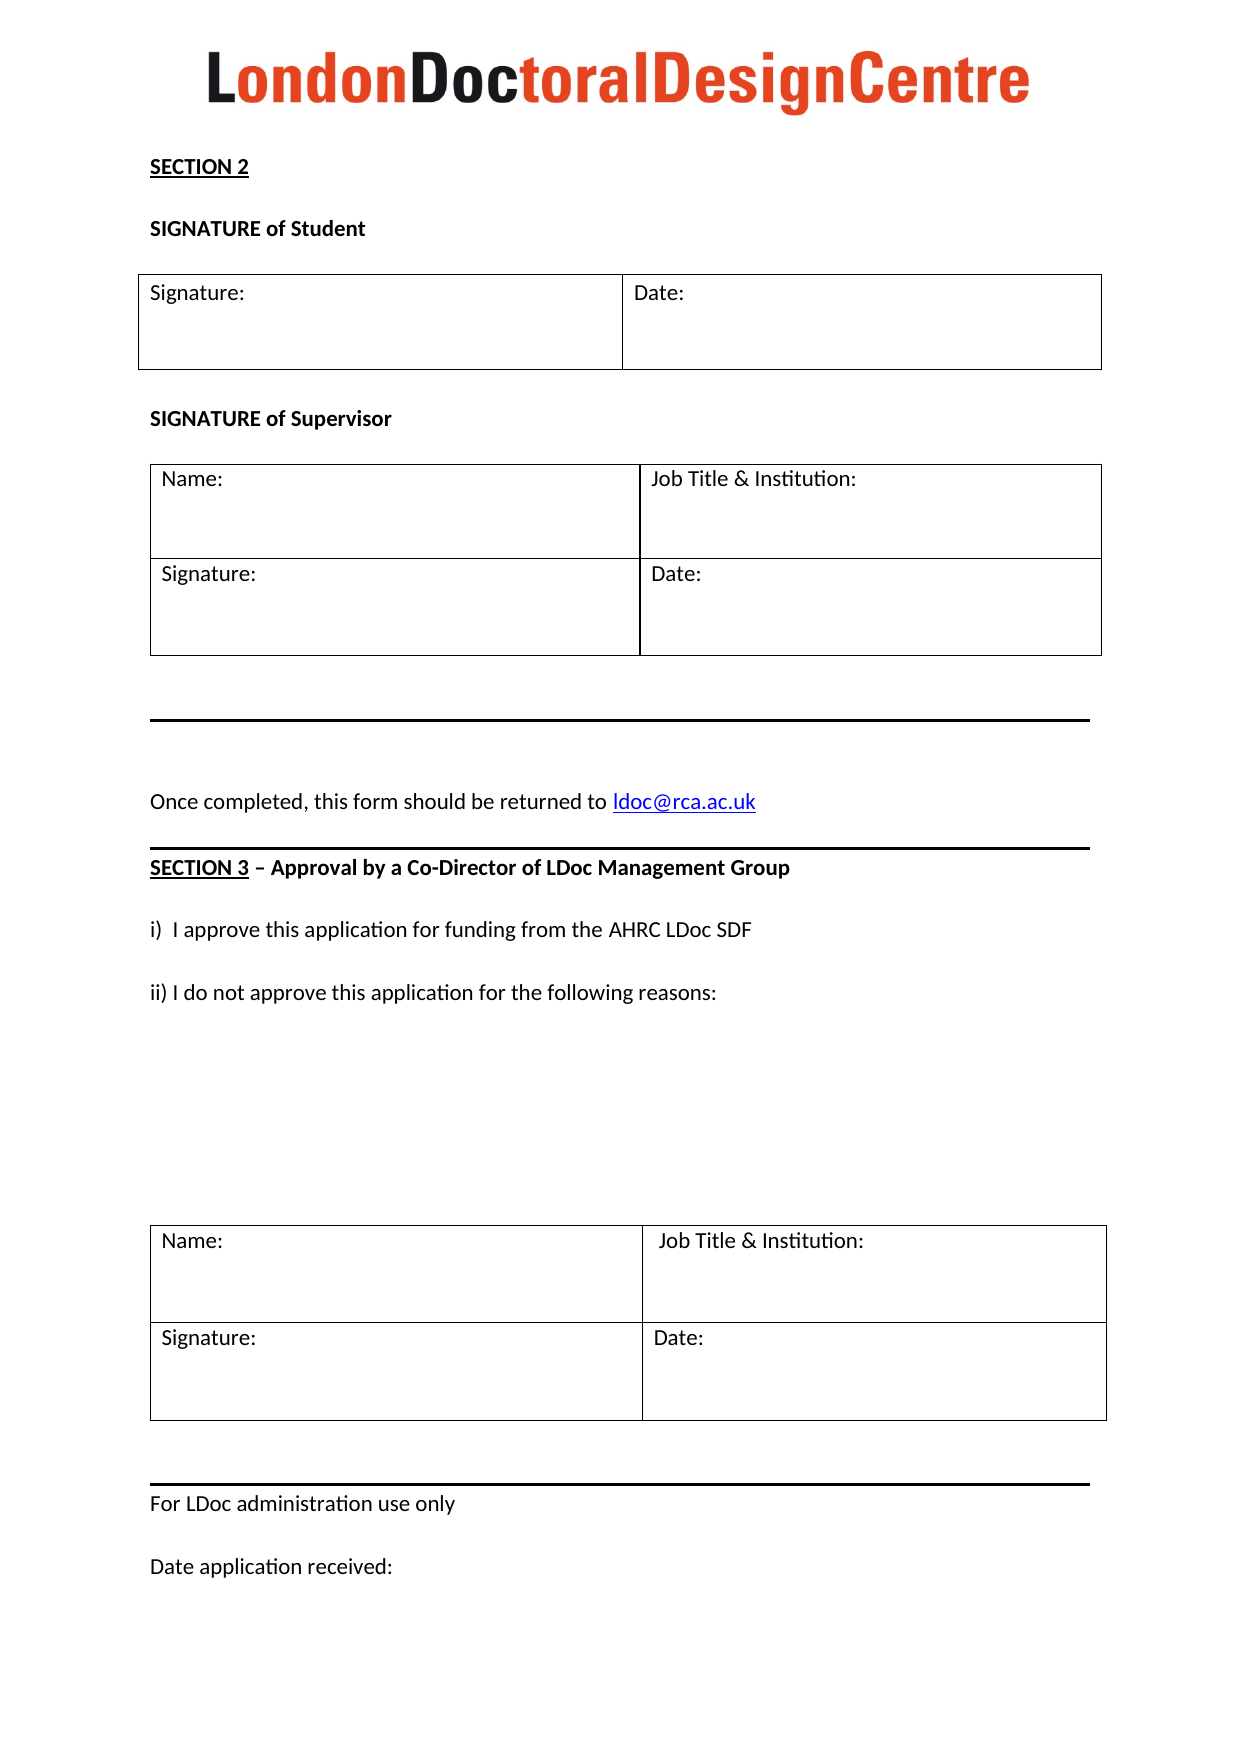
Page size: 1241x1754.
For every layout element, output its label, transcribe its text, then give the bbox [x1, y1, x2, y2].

table_cell Signature: [151, 559, 639, 655]
table_header Date: [623, 275, 1101, 369]
text For LDoc administration use only [150, 1486, 1090, 1517]
table_header Job Title & Institution: [641, 465, 1101, 558]
text SECTION 3 – Approval by a Co-Director of LDoc Management Group [150, 850, 1090, 881]
text i) I approve this application for funding from the AHRC LDoc SDF [150, 912, 1090, 944]
table_cell Date: [643, 1323, 1106, 1419]
text SIGNATURE of Student [150, 211, 1090, 243]
text Once completed, this form should be returned to ldoc@rca.ac.uk [150, 784, 1090, 816]
text SIGNATURE of Supervisor [150, 401, 1090, 432]
table_header Job Title & Institution: [643, 1226, 1106, 1322]
table_header Signature: [139, 275, 622, 369]
table_header Name: [151, 465, 639, 558]
picture [204, 47, 1036, 121]
table_header Name: [151, 1226, 642, 1322]
text SECTION 2 [150, 149, 1090, 180]
table_cell Date: [641, 559, 1101, 655]
table_cell Signature: [151, 1323, 642, 1419]
text Date application received: [150, 1549, 1090, 1580]
text ii) I do not approve this application for the following reasons: [150, 975, 1090, 1006]
